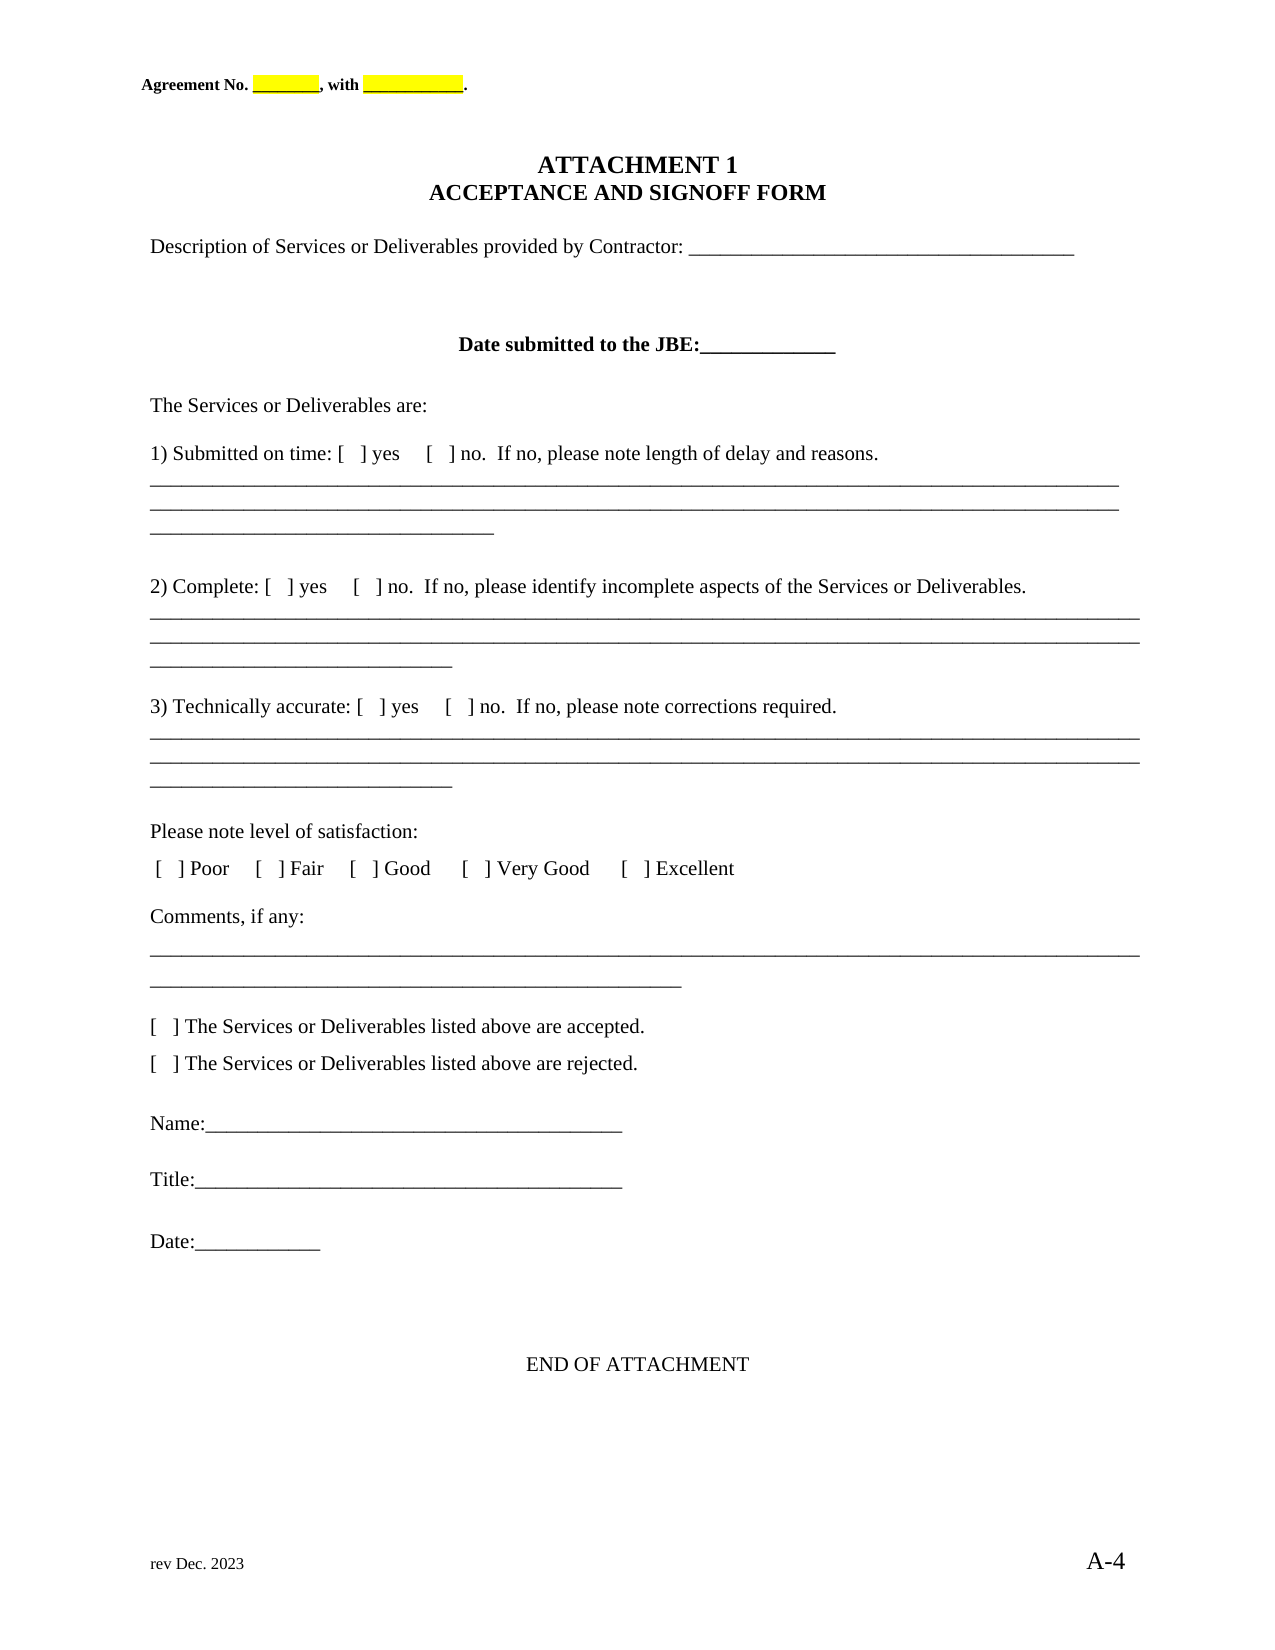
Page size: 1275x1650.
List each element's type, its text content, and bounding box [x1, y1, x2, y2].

text Description of Services or Deliverables provided by Contractor: _____________________________________ [150, 234, 1125, 258]
text ___________________________________________________________________________________________________________________________________________________________________________________________________________________________ [150, 465, 1125, 537]
text Please note level of satisfaction: [150, 819, 1125, 843]
text ___________________________________________________________________________________________________________________________________________________________________________________________________________________________ [150, 598, 1144, 670]
text The Services or Deliverables are: [150, 393, 1144, 417]
text Name:________________________________________ [150, 1111, 1144, 1135]
text [ ] Poor [ ] Fair [ ] Good [ ] Very Good [ ] Excellent [150, 855, 1144, 879]
subtitle END OF ATTACHMENT [150, 1352, 1125, 1376]
text [ ] The Services or Deliverables listed above are accepted. [150, 1014, 1125, 1038]
subtitle Date:____________ [150, 1222, 1125, 1253]
text __________________________________________________________________________________________________________________________________________________ [150, 928, 1144, 990]
text 3) Technically accurate: [ ] yes [ ] no. If no, please note corrections required. [150, 694, 1144, 718]
subtitle Acceptance AND Signoff Form [150, 179, 1106, 205]
text 2) Complete: [ ] yes [ ] no. If no, please identify incomplete aspects of the Services or Deliverables. [150, 573, 1144, 598]
text ___________________________________________________________________________________________________________________________________________________________________________________________________________________________ [150, 718, 1144, 790]
subtitle Title:_________________________________________ [150, 1159, 1125, 1191]
text 1) Submitted on time: [ ] yes [ ] no. If no, please note length of delay and reasons. [150, 441, 1144, 465]
text [ ] The Services or Deliverables listed above are rejected. [150, 1051, 1125, 1075]
subtitle Date submitted to the JBE:_____________ [150, 332, 1144, 356]
text ATTACHMENT 1 [150, 150, 1125, 179]
text Comments, if any: [150, 903, 1144, 928]
